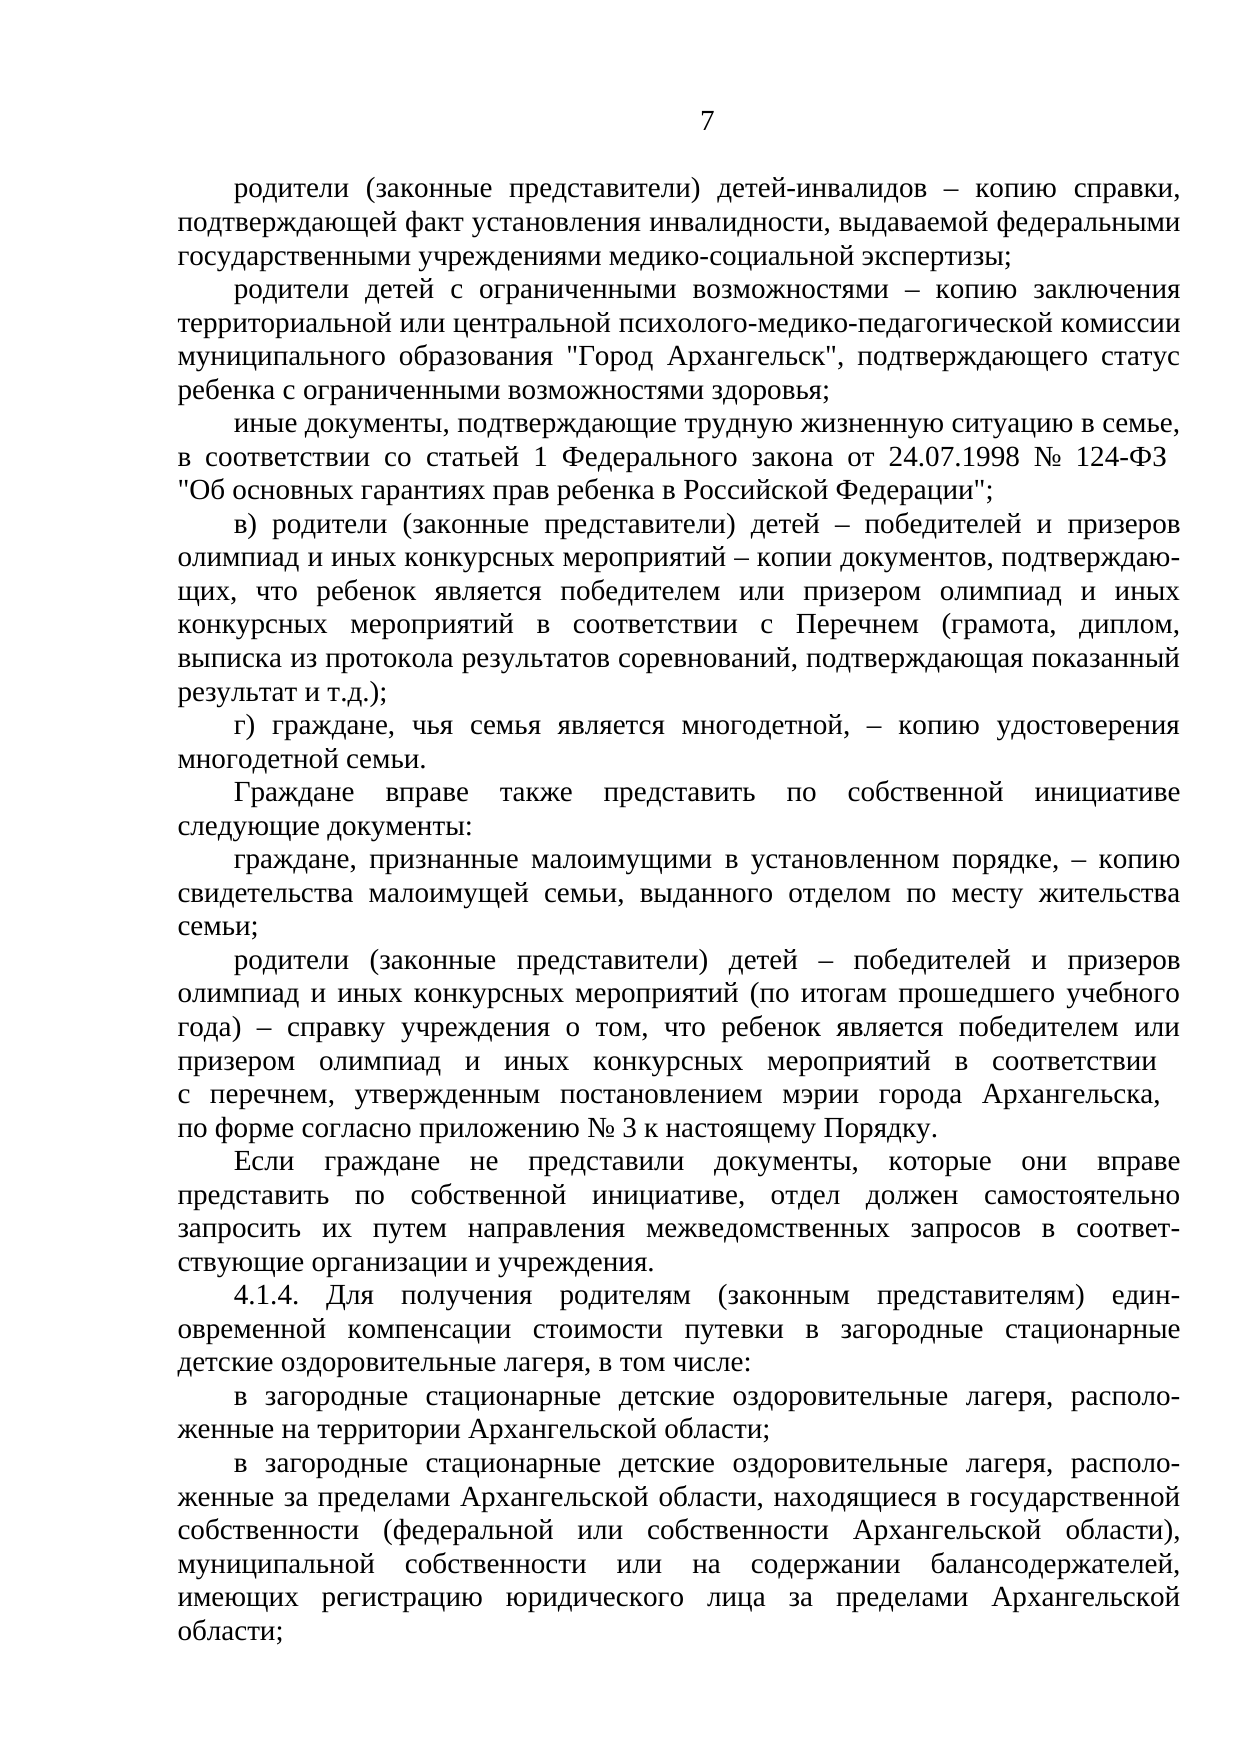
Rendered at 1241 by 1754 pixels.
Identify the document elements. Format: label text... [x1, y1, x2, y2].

text г) граждане, чья семья является многодетной, – копию удостоверения многодетной семьи. [177, 707, 1181, 774]
text родители (законные представители) детей-инвалидов – копию справки, подтверждающей факт установления инвалидности, выдаваемой федеральными государственными учреждениями медико-социальной экспертизы; [177, 171, 1181, 271]
text родители (законные представители) детей – победителей и призеров олимпиад и иных конкурсных мероприятий (по итогам прошедшего учебного года) – справку учреждения о том, что ребенок является победителем или призером олимпиад и иных конкурсных мероприятий в соответствии с перечнем, утвержденным постановлением мэрии города Архангельска, по форме согласно приложению № 3 к настоящему Порядку. [177, 942, 1181, 1143]
text Если граждане не представили документы, которые они вправе представить по собственной инициативе, отдел должен самостоятельно запросить их путем направления межведомственных запросов в соответ-ствующие организации и учреждения. [177, 1143, 1181, 1277]
text иные документы, подтверждающие трудную жизненную ситуацию в семье, в соответствии со статьей 1 Федерального закона от 24.07.1998 № 124-ФЗ "Об основных гарантиях прав ребенка в Российской Федерации"; [177, 405, 1181, 506]
text Граждане вправе также представить по собственной инициативе следующие документы: [177, 774, 1181, 841]
text родители детей с ограниченными возможностями – копию заключения территориальной или центральной психолого-медико-педагогической комиссии муниципального образования "Город Архангельск", подтверждающего статус ребенка с ограниченными возможностями здоровья; [177, 271, 1181, 405]
text в загородные стационарные детские оздоровительные лагеря, располо-женные за пределами Архангельской области, находящиеся в государственной собственности (федеральной или собственности Архангельской области), муниципальной собственности или на содержании балансодержателей, имеющих регистрацию юридического лица за пределами Архангельской области; [177, 1445, 1181, 1646]
text в) родители (законные представители) детей – победителей и призеров олимпиад и иных конкурсных мероприятий – копии документов, подтверждаю-щих, что ребенок является победителем или призером олимпиад и иных конкурсных мероприятий в соответствии с Перечнем (грамота, диплом, выписка из протокола результатов соревнований, подтверждающая показанный результат и т.д.); [177, 506, 1181, 707]
text в загородные стационарные детские оздоровительные лагеря, располо-женные на территории Архангельской области; [177, 1378, 1181, 1445]
text 7 [177, 103, 1181, 137]
text 4.1.4. Для получения родителям (законным представителям) един-овременной компенсации стоимости путевки в загородные стационарные детские оздоровительные лагеря, в том числе: [177, 1277, 1181, 1378]
text граждане, признанные малоимущими в установленном порядке, – копию свидетельства малоимущей семьи, выданного отделом по месту жительства семьи; [177, 841, 1181, 942]
